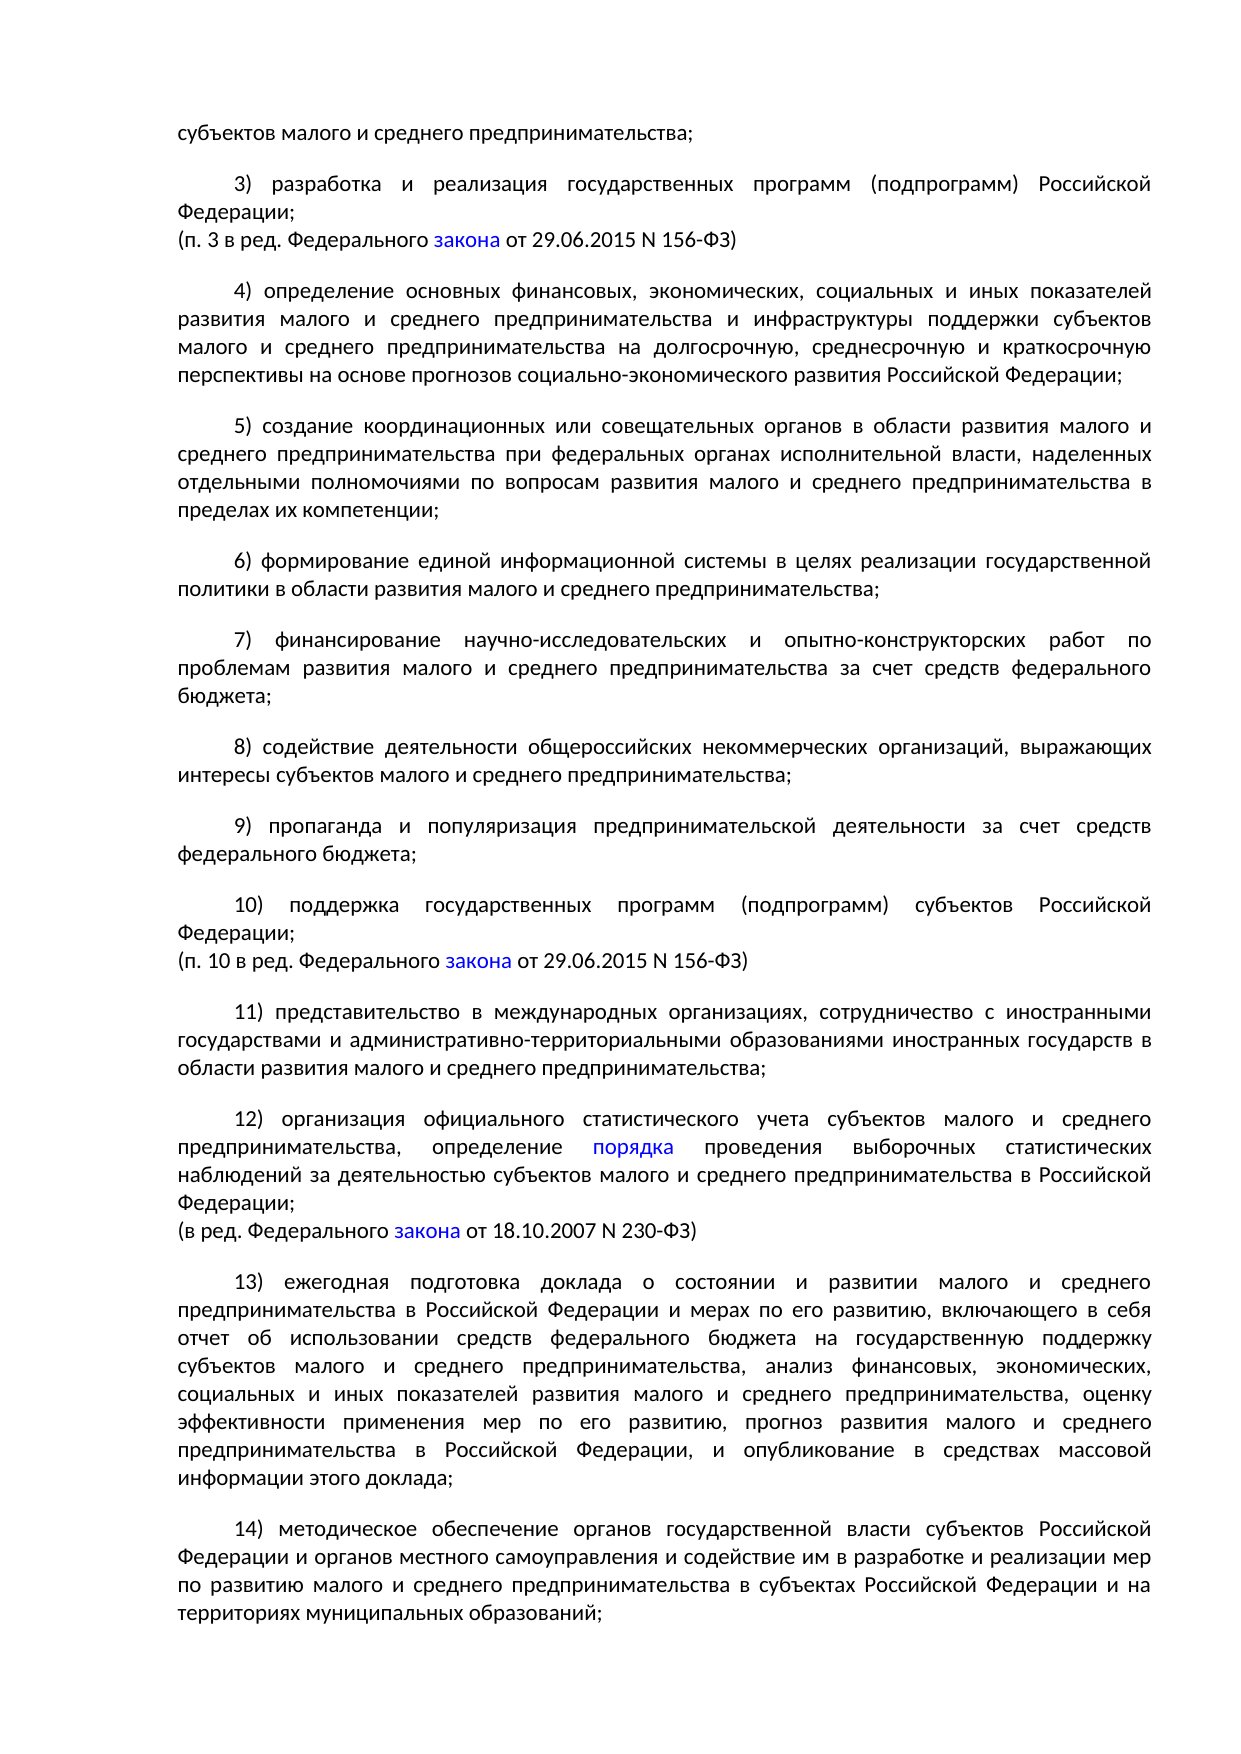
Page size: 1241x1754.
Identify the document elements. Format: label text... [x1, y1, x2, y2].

text 4) определение основных финансовых, экономических, социальных и иных показателей развития малого и среднего предпринимательства и инфраструктуры поддержки субъектов малого и среднего предпринимательства на долгосрочную, среднесрочную и краткосрочную перспективы на основе прогнозов социально-экономического развития Российской Федерации; [177, 276, 1152, 388]
text 6) формирование единой информационной системы в целях реализации государственной политики в области развития малого и среднего предпринимательства; [177, 546, 1152, 602]
text (в ред. Федерального закона от 18.10.2007 N 230-ФЗ) [177, 1216, 1152, 1244]
text 8) содействие деятельности общероссийских некоммерческих организаций, выражающих интересы субъектов малого и среднего предпринимательства; [177, 732, 1152, 788]
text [177, 118, 1152, 146]
text 9) пропаганда и популяризация предпринимательской деятельности за счет средств федерального бюджета; [177, 811, 1152, 867]
text 11) представительство в международных организациях, сотрудничество с иностранными государствами и административно-территориальными образованиями иностранных государств в области развития малого и среднего предпринимательства; [177, 997, 1152, 1081]
text 13) ежегодная подготовка доклада о состоянии и развитии малого и среднего предпринимательства в Российской Федерации и мерах по его развитию, включающего в себя отчет об использовании средств федерального бюджета на государственную поддержку субъектов малого и среднего предпринимательства, анализ финансовых, экономических, социальных и иных показателей развития малого и среднего предпринимательства, оценку эффективности применения мер по его развитию, прогноз развития малого и среднего предпринимательства в Российской Федерации, и опубликование в средствах массовой информации этого доклада; [177, 1267, 1152, 1491]
text (п. 3 в ред. Федерального закона от 29.06.2015 N 156-ФЗ) [177, 225, 1152, 253]
text 14) методическое обеспечение органов государственной власти субъектов Российской Федерации и органов местного самоуправления и содействие им в разработке и реализации мер по развитию малого и среднего предпринимательства в субъектах Российской Федерации и на территориях муниципальных образований; [177, 1514, 1152, 1626]
text 5) создание координационных или совещательных органов в области развития малого и среднего предпринимательства при федеральных органах исполнительной власти, наделенных отдельными полномочиями по вопросам развития малого и среднего предпринимательства в пределах их компетенции; [177, 411, 1152, 523]
text 12) организация официального статистического учета субъектов малого и среднего предпринимательства, определение порядка проведения выборочных статистических наблюдений за деятельностью субъектов малого и среднего предпринимательства в Российской Федерации; [177, 1104, 1152, 1216]
text 10) поддержка государственных программ (подпрограмм) субъектов Российской Федерации; [177, 890, 1152, 946]
text (п. 10 в ред. Федерального закона от 29.06.2015 N 156-ФЗ) [177, 946, 1152, 974]
text 7) финансирование научно-исследовательских и опытно-конструкторских работ по проблемам развития малого и среднего предпринимательства за счет средств федерального бюджета; [177, 625, 1152, 709]
text 3) разработка и реализация государственных программ (подпрограмм) Российской Федерации; [177, 169, 1152, 225]
